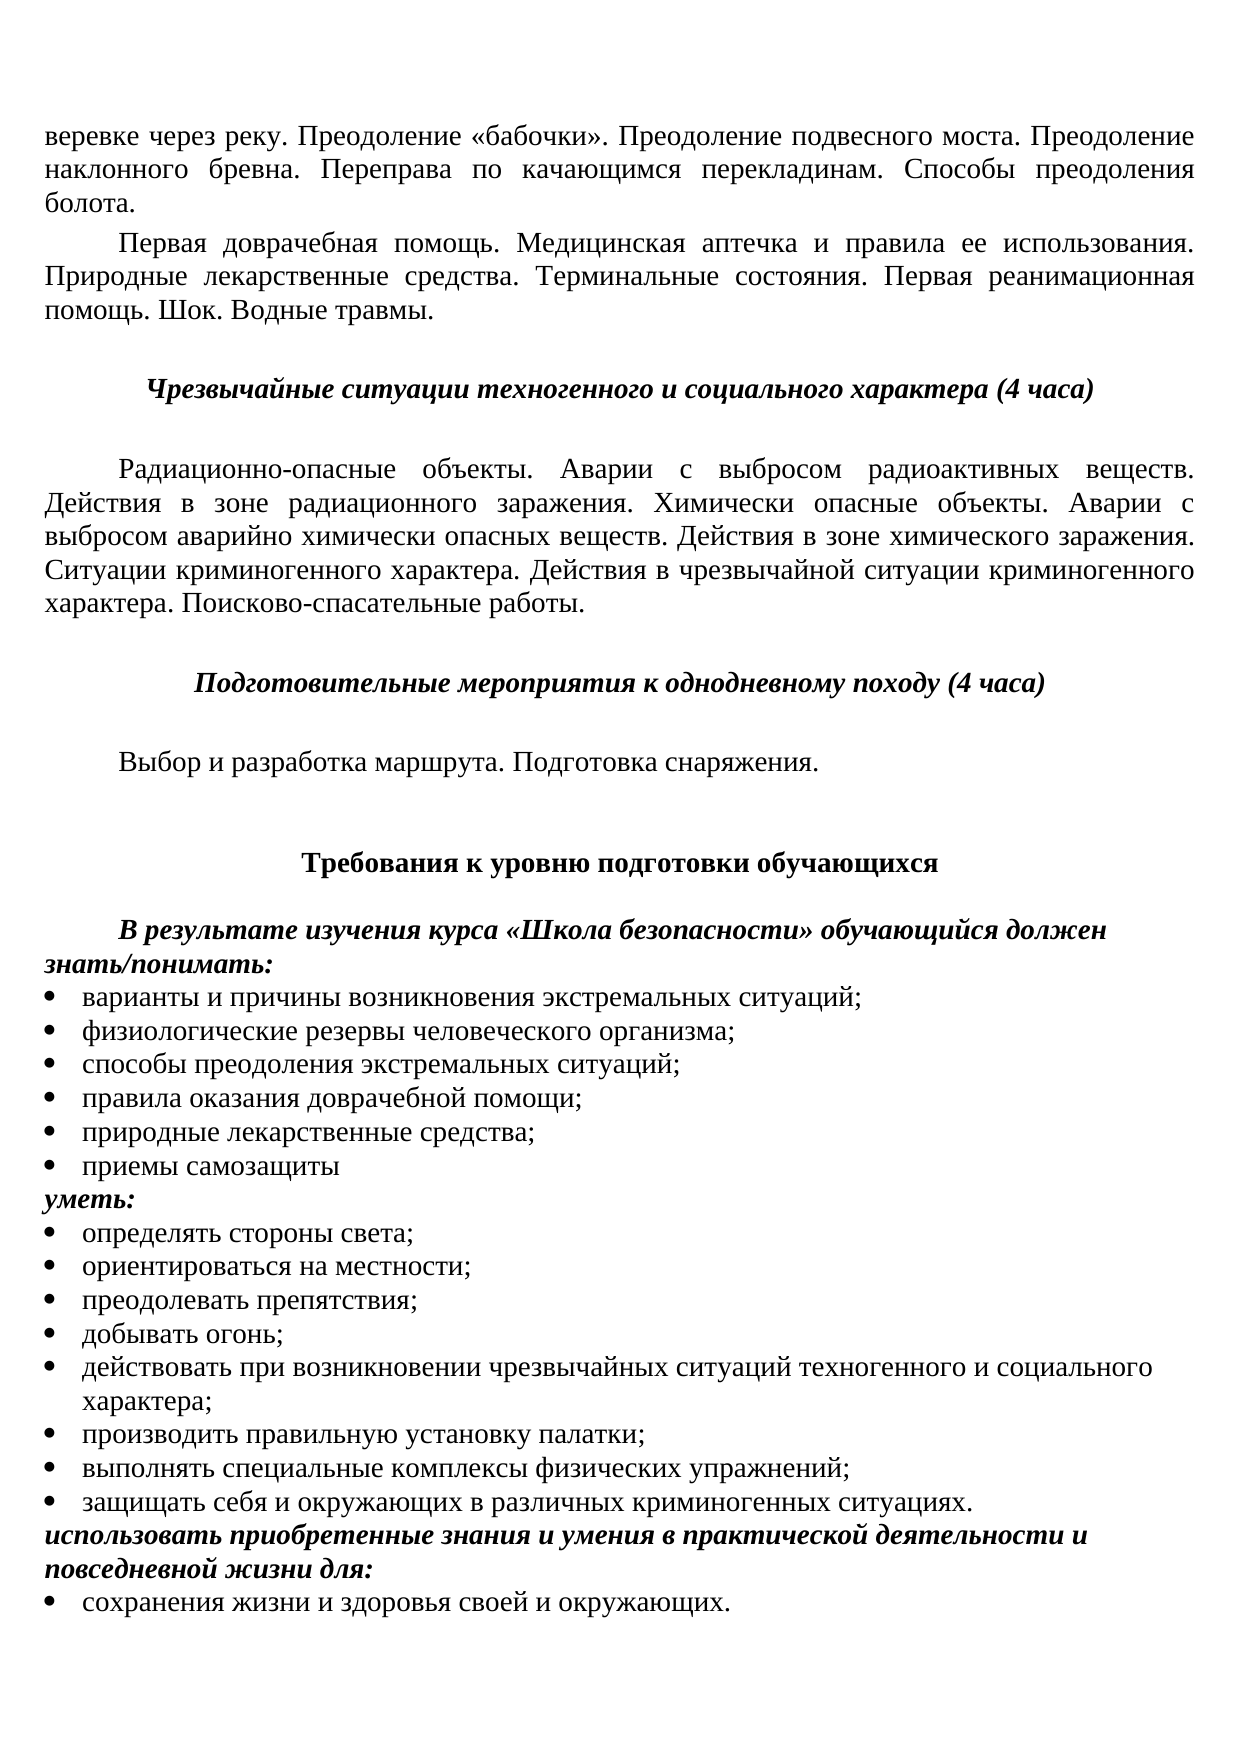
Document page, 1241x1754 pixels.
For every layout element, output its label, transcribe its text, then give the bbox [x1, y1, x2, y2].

list определять стороны света; [44, 1215, 1196, 1248]
list добывать огонь; [44, 1316, 1196, 1349]
text Подготовительные мероприятия к однодневному походу (4 часа) [44, 665, 1196, 698]
text знать/понимать: [44, 946, 1196, 979]
list способы преодоления экстремальных ситуаций; [44, 1047, 1196, 1080]
text использовать приобретенные знания и умения в практической деятельности и повседневной жизни для: [44, 1517, 1196, 1584]
text уметь: [44, 1181, 1196, 1215]
list производить правильную установку палатки; [44, 1417, 1196, 1450]
list действовать при возникновении чрезвычайных ситуаций техногенного и социального характера; [44, 1349, 1196, 1417]
list варианты и причины возникновения экстремальных ситуаций; [44, 979, 1196, 1013]
text Чрезвычайные ситуации техногенного и социального характера (4 часа) [44, 372, 1196, 405]
text Требования к уровню подготовки обучающихся [44, 845, 1196, 879]
list правила оказания доврачебной помощи; [44, 1080, 1196, 1114]
list преодолевать препятствия; [44, 1282, 1196, 1316]
list сохранения жизни и здоровья своей и окружающих. [44, 1584, 1196, 1618]
list природные лекарственные средства; [44, 1114, 1196, 1148]
list физиологические резервы человеческого организма; [44, 1013, 1196, 1047]
list защищать себя и окружающих в различных криминогенных ситуациях. [44, 1484, 1196, 1517]
text Радиационно-опасные объекты. Аварии с выбросом радиоактивных веществ. Действия в зоне радиационного заражения. Химически опасные объекты. Аварии с выбросом аварийно химически опасных веществ. Действия в зоне химического заражения. Ситуации криминогенного характера. Действия в чрезвычайной ситуации криминогенного характера. Поисково-спасательные работы. [44, 451, 1196, 619]
list выполнять специальные комплексы физических упражнений; [44, 1450, 1196, 1484]
text В результате изучения курса «Школа безопасности» обучающийся должен [44, 912, 1196, 946]
list ориентироваться на местности; [44, 1248, 1196, 1282]
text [44, 118, 1196, 219]
list приемы самозащиты [44, 1148, 1196, 1181]
text Первая доврачебная помощь. Медицинская аптечка и правила ее использования. Природные лекарственные средства. Терминальные состояния. Первая реанимационная помощь. Шок. Водные травмы. [44, 225, 1196, 326]
text Выбор и разработка маршрута. Подготовка снаряжения. [44, 744, 1196, 778]
